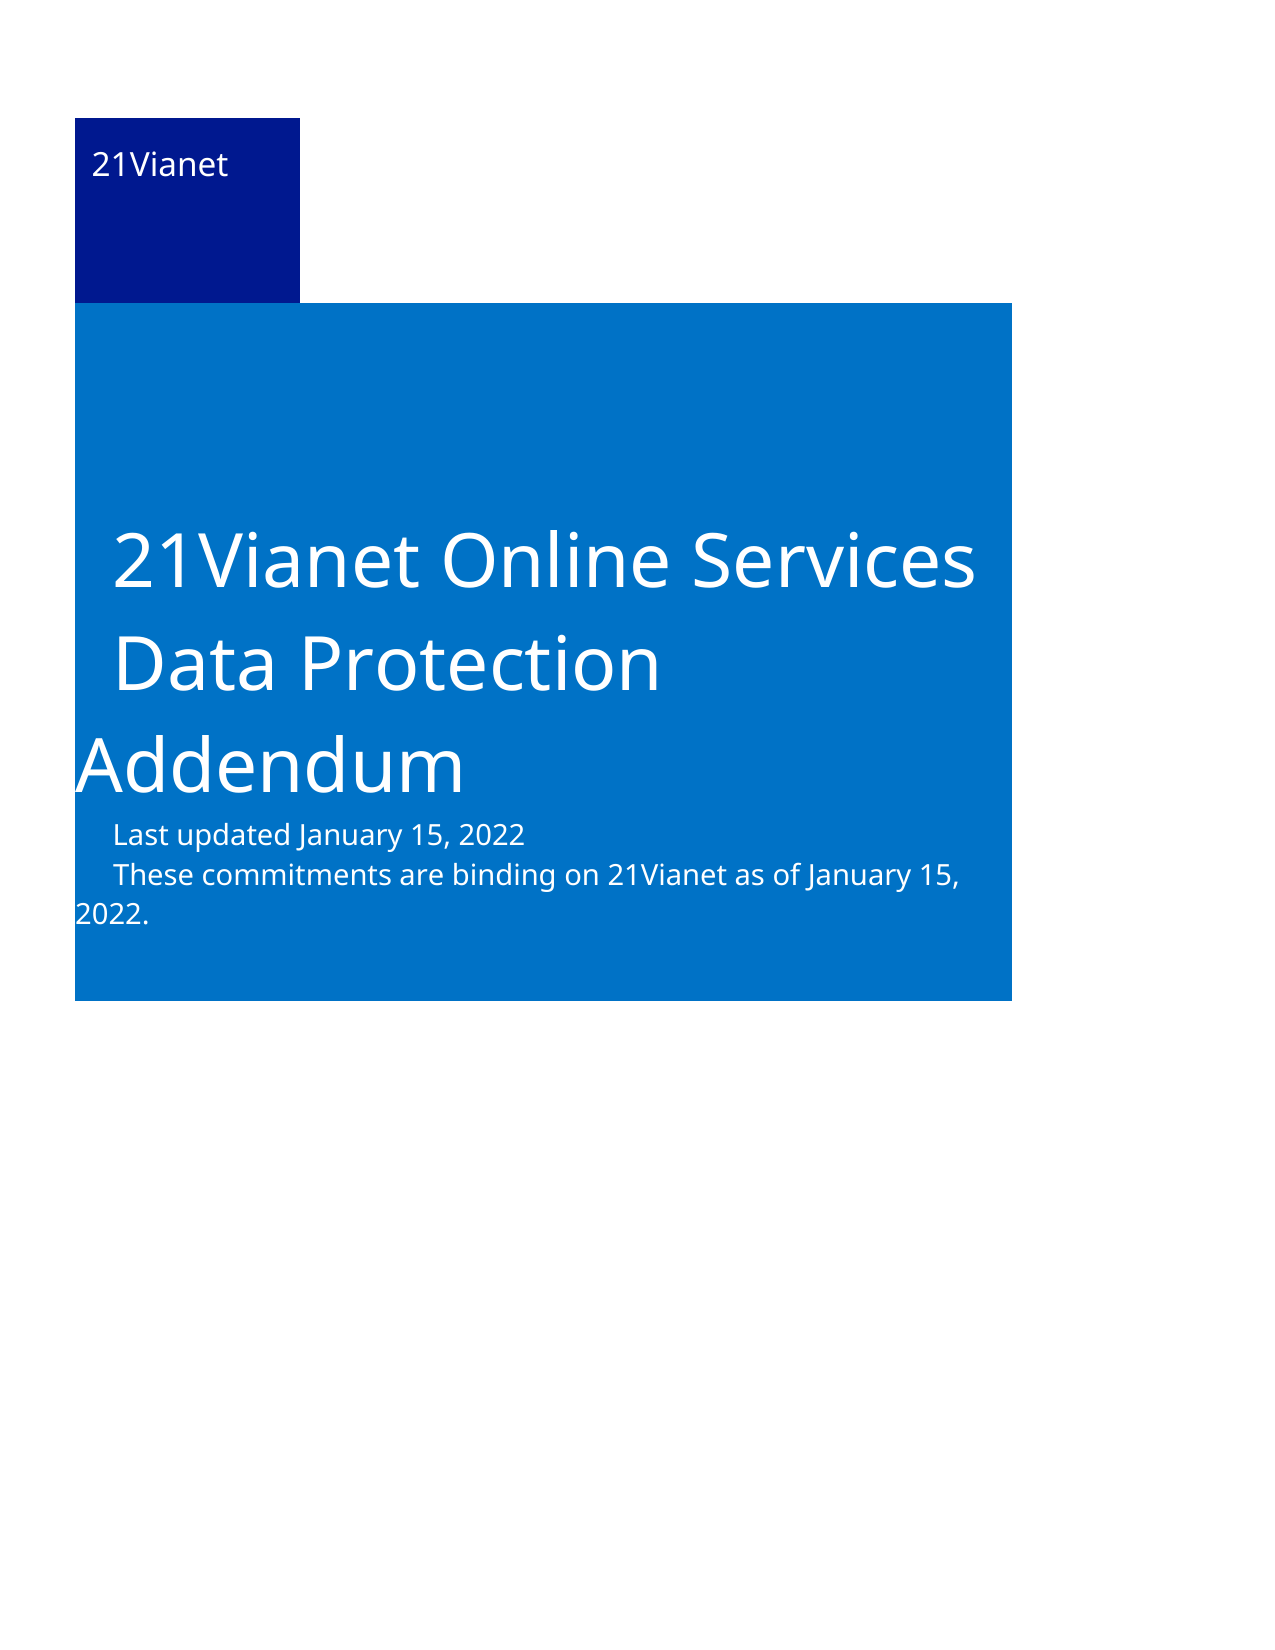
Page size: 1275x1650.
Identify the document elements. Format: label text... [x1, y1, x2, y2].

text Last updated January 15, 2022 [75, 814, 1012, 854]
text 21Vianet Online Services Data Protection Addendum [75, 508, 1012, 814]
list 21Vianet [75, 141, 300, 187]
list These commitments are binding on 21Vianet as of January 15, 2022. [75, 854, 1012, 933]
